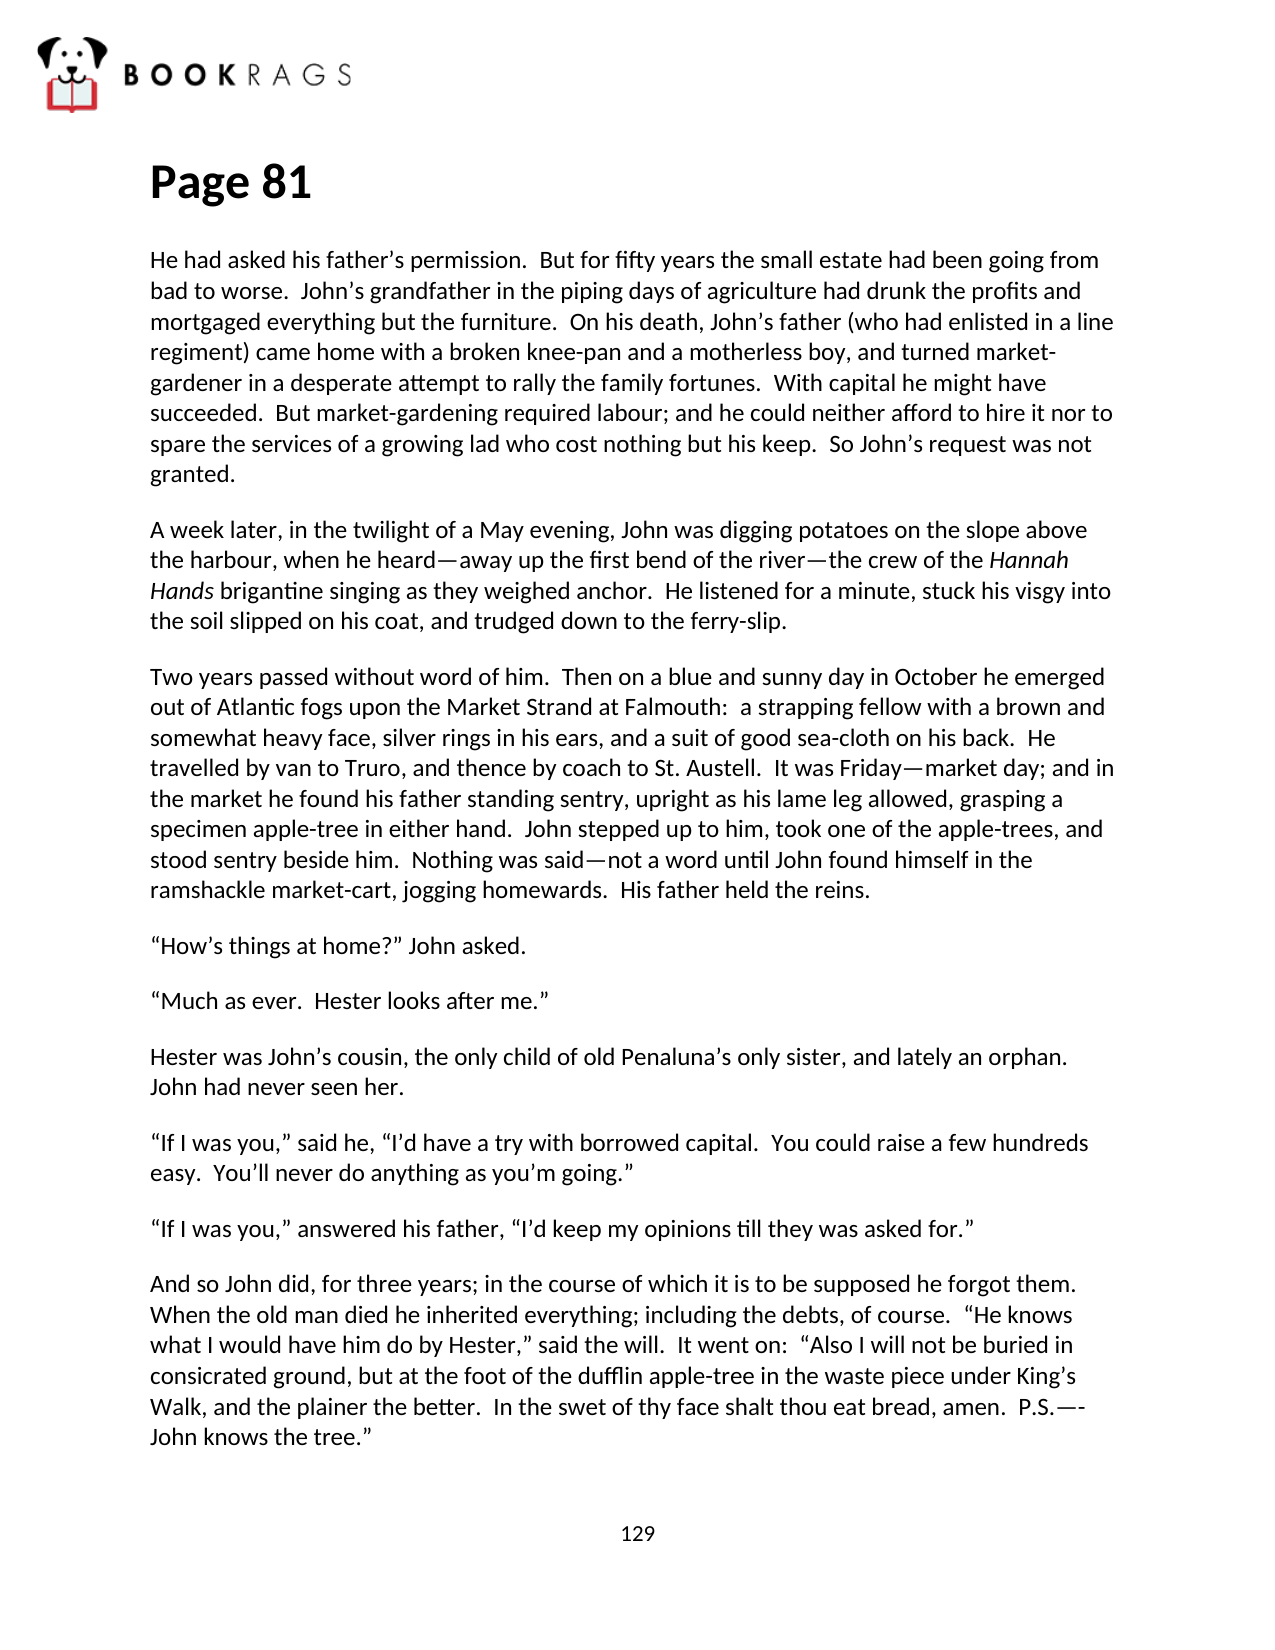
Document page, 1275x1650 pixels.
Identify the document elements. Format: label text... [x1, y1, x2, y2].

text “Much as ever. Hester looks after me.” [150, 986, 1125, 1016]
text A week later, in the twilight of a May evening, John was digging potatoes on the slope above the harbour, when he heard—­away up the first bend of the river—­the crew of the Hannah Hands brigantine singing as they weighed anchor. He listened for a minute, stuck his visgy into the soil slipped on his coat, and trudged down to the ferry-slip. [150, 514, 1125, 636]
text Two years passed without word of him. Then on a blue and sunny day in October he emerged out of Atlantic fogs upon the Market Strand at Falmouth: a strapping fellow with a brown and somewhat heavy face, silver rings in his ears, and a suit of good sea-cloth on his back. He travelled by van to Truro, and thence by coach to St. Austell. It was Friday—­market day; and in the market he found his father standing sentry, upright as his lame leg allowed, grasping a specimen apple-tree in either hand. John stepped up to him, took one of the apple-trees, and stood sentry beside him. Nothing was said—­not a word until John found himself in the ramshackle market-cart, jogging homewards. His father held the reins. [150, 661, 1125, 905]
picture [37, 37, 351, 113]
text Page 81 [150, 150, 1125, 211]
text “If I was you,” said he, “I’d have a try with borrowed capital. You could raise a few hundreds easy. You’ll never do anything as you’m going.” [150, 1127, 1125, 1188]
text He had asked his father’s permission. But for fifty years the small estate had been going from bad to worse. John’s grandfather in the piping days of agriculture had drunk the profits and mortgaged everything but the furniture. On his death, John’s father (who had enlisted in a line regiment) came home with a broken knee-pan and a motherless boy, and turned market-gardener in a desperate attempt to rally the family fortunes. With capital he might have succeeded. But market-gardening required labour; and he could neither afford to hire it nor to spare the services of a growing lad who cost nothing but his keep. So John’s request was not granted. [150, 244, 1125, 489]
text “How’s things at home?” John asked. [150, 930, 1125, 961]
text Hester was John’s cousin, the only child of old Penaluna’s only sister, and lately an orphan. John had never seen her. [150, 1041, 1125, 1102]
text And so John did, for three years; in the course of which it is to be supposed he forgot them. When the old man died he inherited everything; including the debts, of course. “He knows what I would have him do by Hester,” said the will. It went on: “Also I will not be buried in consicrated ground, but at the foot of the dufflin apple-tree in the waste piece under King’s Walk, and the plainer the better. In the swet of thy face shalt thou eat bread, amen. P.S.—­John knows the tree.” [150, 1269, 1125, 1452]
text “If I was you,” answered his father, “I’d keep my opinions till they was asked for.” [150, 1213, 1125, 1244]
